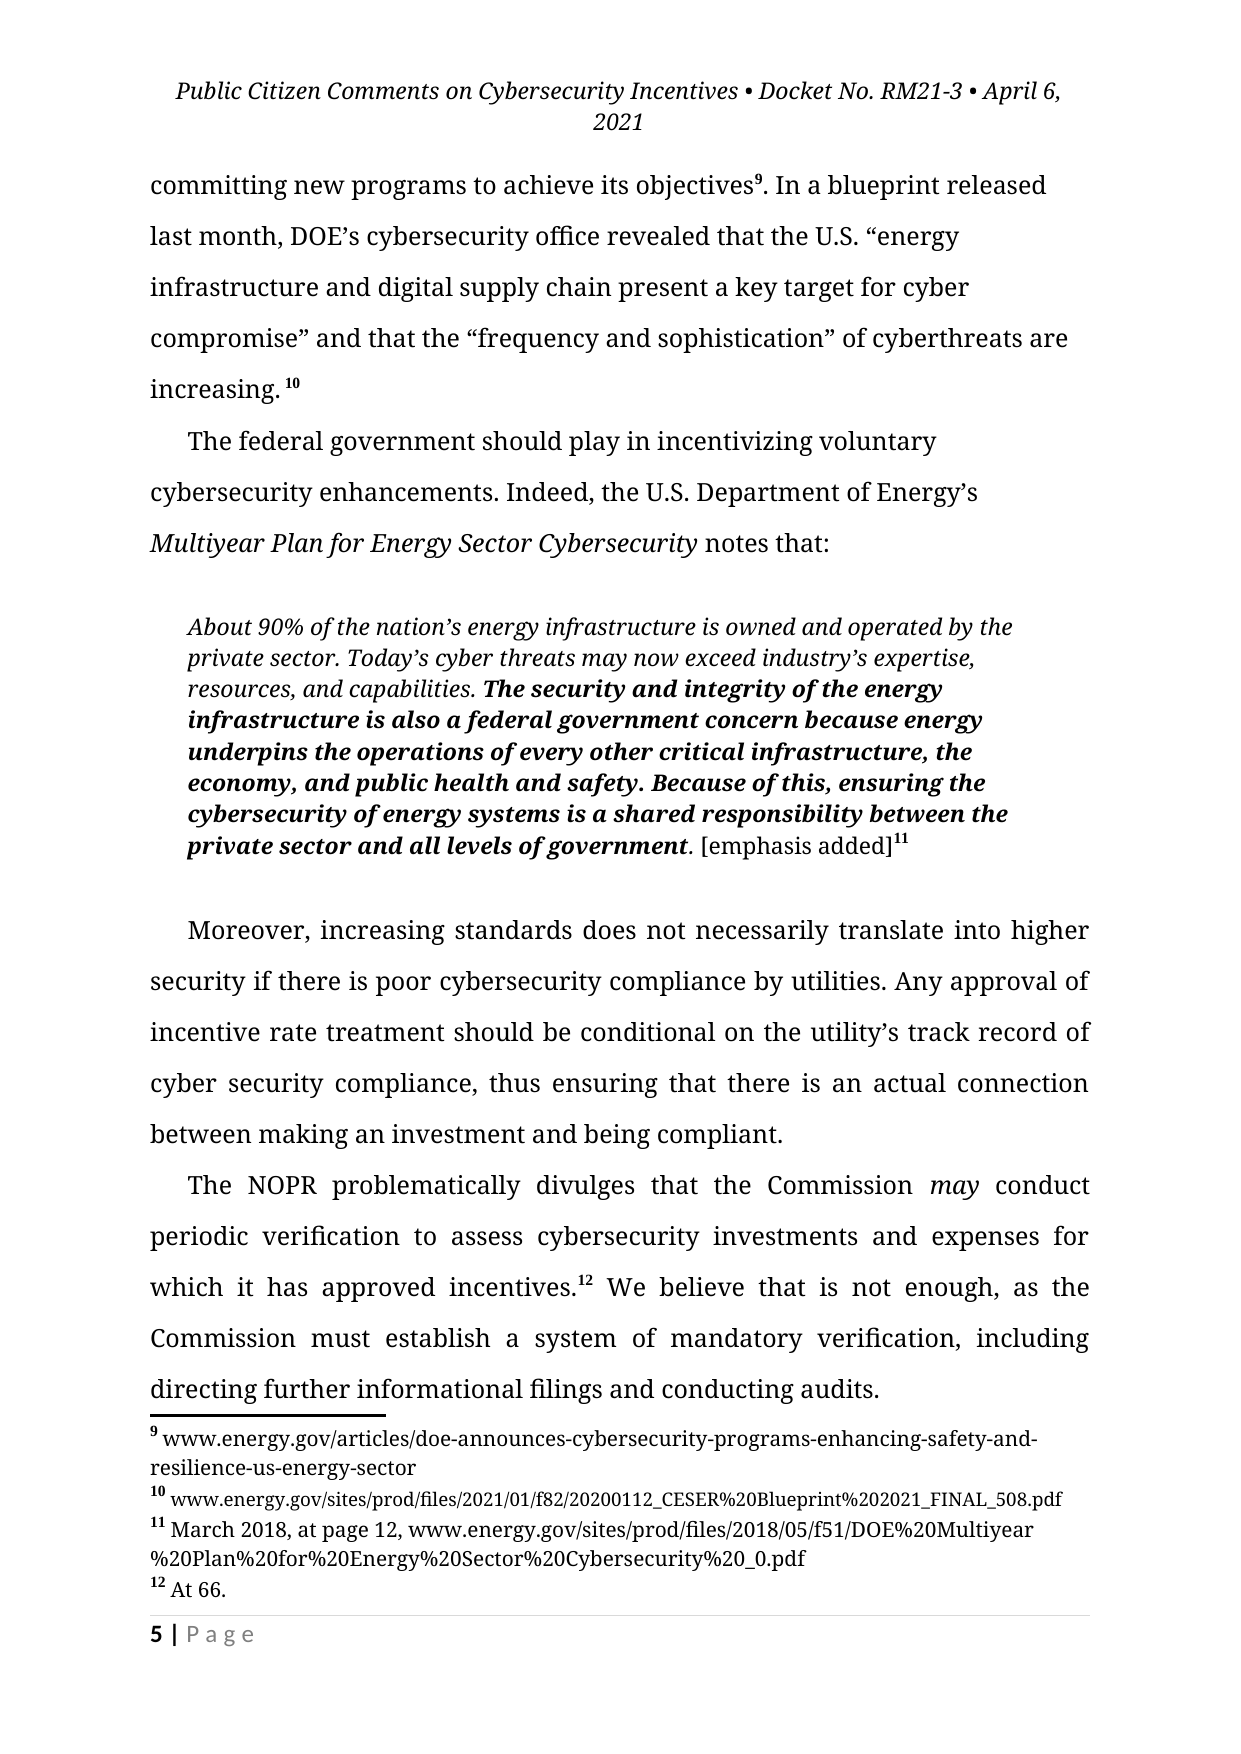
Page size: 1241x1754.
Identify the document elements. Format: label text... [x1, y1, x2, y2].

text About 90% of the nation’s energy infrastructure is owned and operated by the private sector. Today’s cyber threats may now exceed industry’s expertise, resources, and capabilities. The security and integrity of the energy infrastructure is also a federal government concern because energy underpins the operations of every other critical infrastructure, the economy, and public health and safety. Because of this, ensuring the cybersecurity of energy systems is a shared responsibility between the private sector and all levels of government. [emphasis added] [187, 610, 1090, 861]
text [150, 168, 1090, 406]
text The federal government should play in incentivizing voluntary cybersecurity enhancements. Indeed, the U.S. Department of Energy’s Multiyear Plan for Energy Sector Cybersecurity notes that: [150, 423, 1090, 559]
text The NOPR problematically divulges that the Commission may conduct periodic verification to assess cybersecurity investments and expenses for which it has approved incentives. We believe that is not enough, as the Commission must establish a system of mandatory verification, including directing further informational filings and conducting audits. [150, 1167, 1090, 1406]
text Moreover, increasing standards does not necessarily translate into higher security if there is poor cybersecurity compliance by utilities. Any approval of incentive rate treatment should be conditional on the utility’s track record of cyber security compliance, thus ensuring that there is an actual connection between making an investment and being compliant. [150, 912, 1090, 1151]
